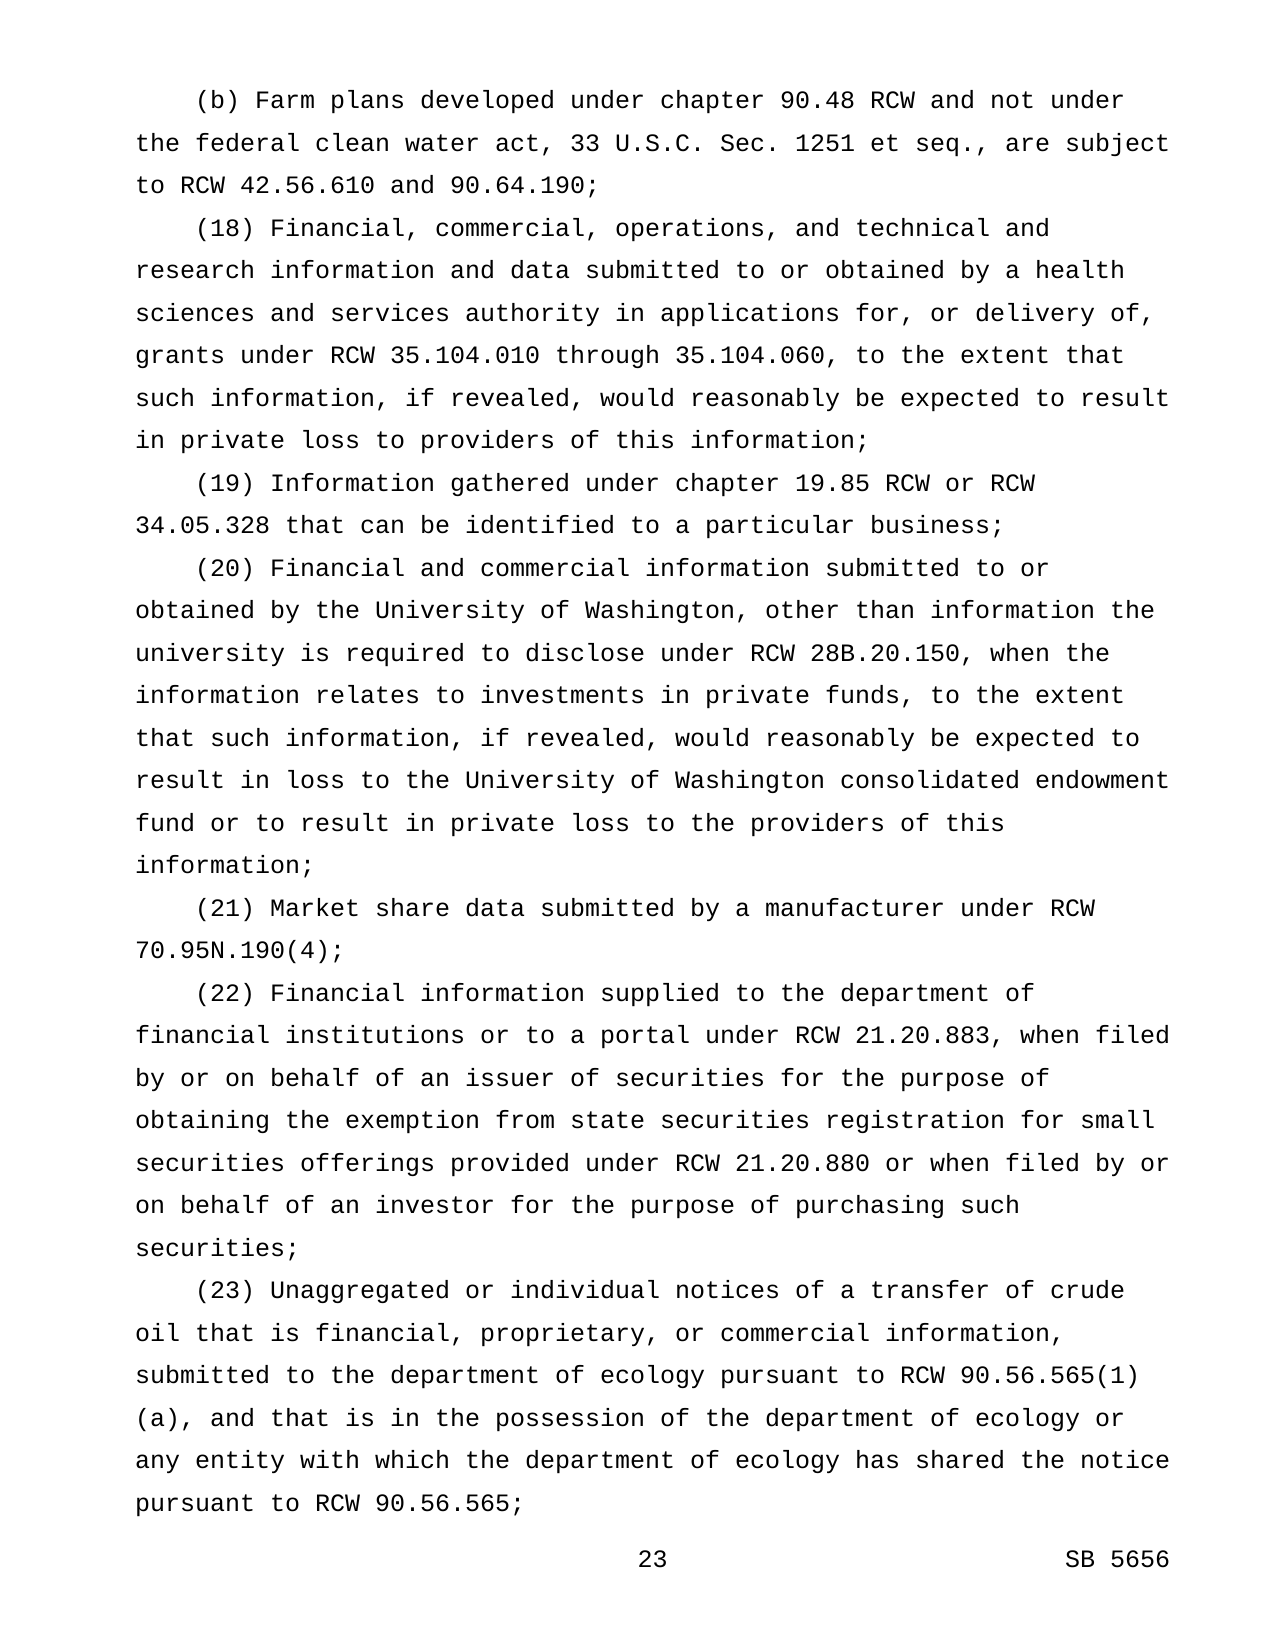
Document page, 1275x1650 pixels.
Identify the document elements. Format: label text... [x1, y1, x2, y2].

text (22) Financial information supplied to the department of financial institutions or to a portal under RCW 21.20.883, when filed by or on behalf of an issuer of securities for the purpose of obtaining the exemption from state securities registration for small securities offerings provided under RCW 21.20.880 or when filed by or on behalf of an investor for the purpose of purchasing such securities; [135, 967, 1170, 1265]
text (21) Market share data submitted by a manufacturer under RCW 70.95N.190(4); [135, 882, 1170, 967]
text (20) Financial and commercial information submitted to or obtained by the University of Washington, other than information the university is required to disclose under RCW 28B.20.150, when the information relates to investments in private funds, to the extent that such information, if revealed, would reasonably be expected to result in loss to the University of Washington consolidated endowment fund or to result in private loss to the providers of this information; [135, 542, 1170, 882]
text (23) Unaggregated or individual notices of a transfer of crude oil that is financial, proprietary, or commercial information, submitted to the department of ecology pursuant to RCW 90.56.565(1)(a), and that is in the possession of the department of ecology or any entity with which the department of ecology has shared the notice pursuant to RCW 90.56.565; [135, 1265, 1170, 1520]
text (b) Farm plans developed under chapter 90.48 RCW and not under the federal clean water act, 33 U.S.C. Sec. 1251 et seq., are subject to RCW 42.56.610 and 90.64.190; [135, 75, 1170, 202]
text (19) Information gathered under chapter 19.85 RCW or RCW 34.05.328 that can be identified to a particular business; [135, 457, 1170, 542]
text (18) Financial, commercial, operations, and technical and research information and data submitted to or obtained by a health sciences and services authority in applications for, or delivery of, grants under RCW 35.104.010 through 35.104.060, to the extent that such information, if revealed, would reasonably be expected to result in private loss to providers of this information; [135, 202, 1170, 457]
